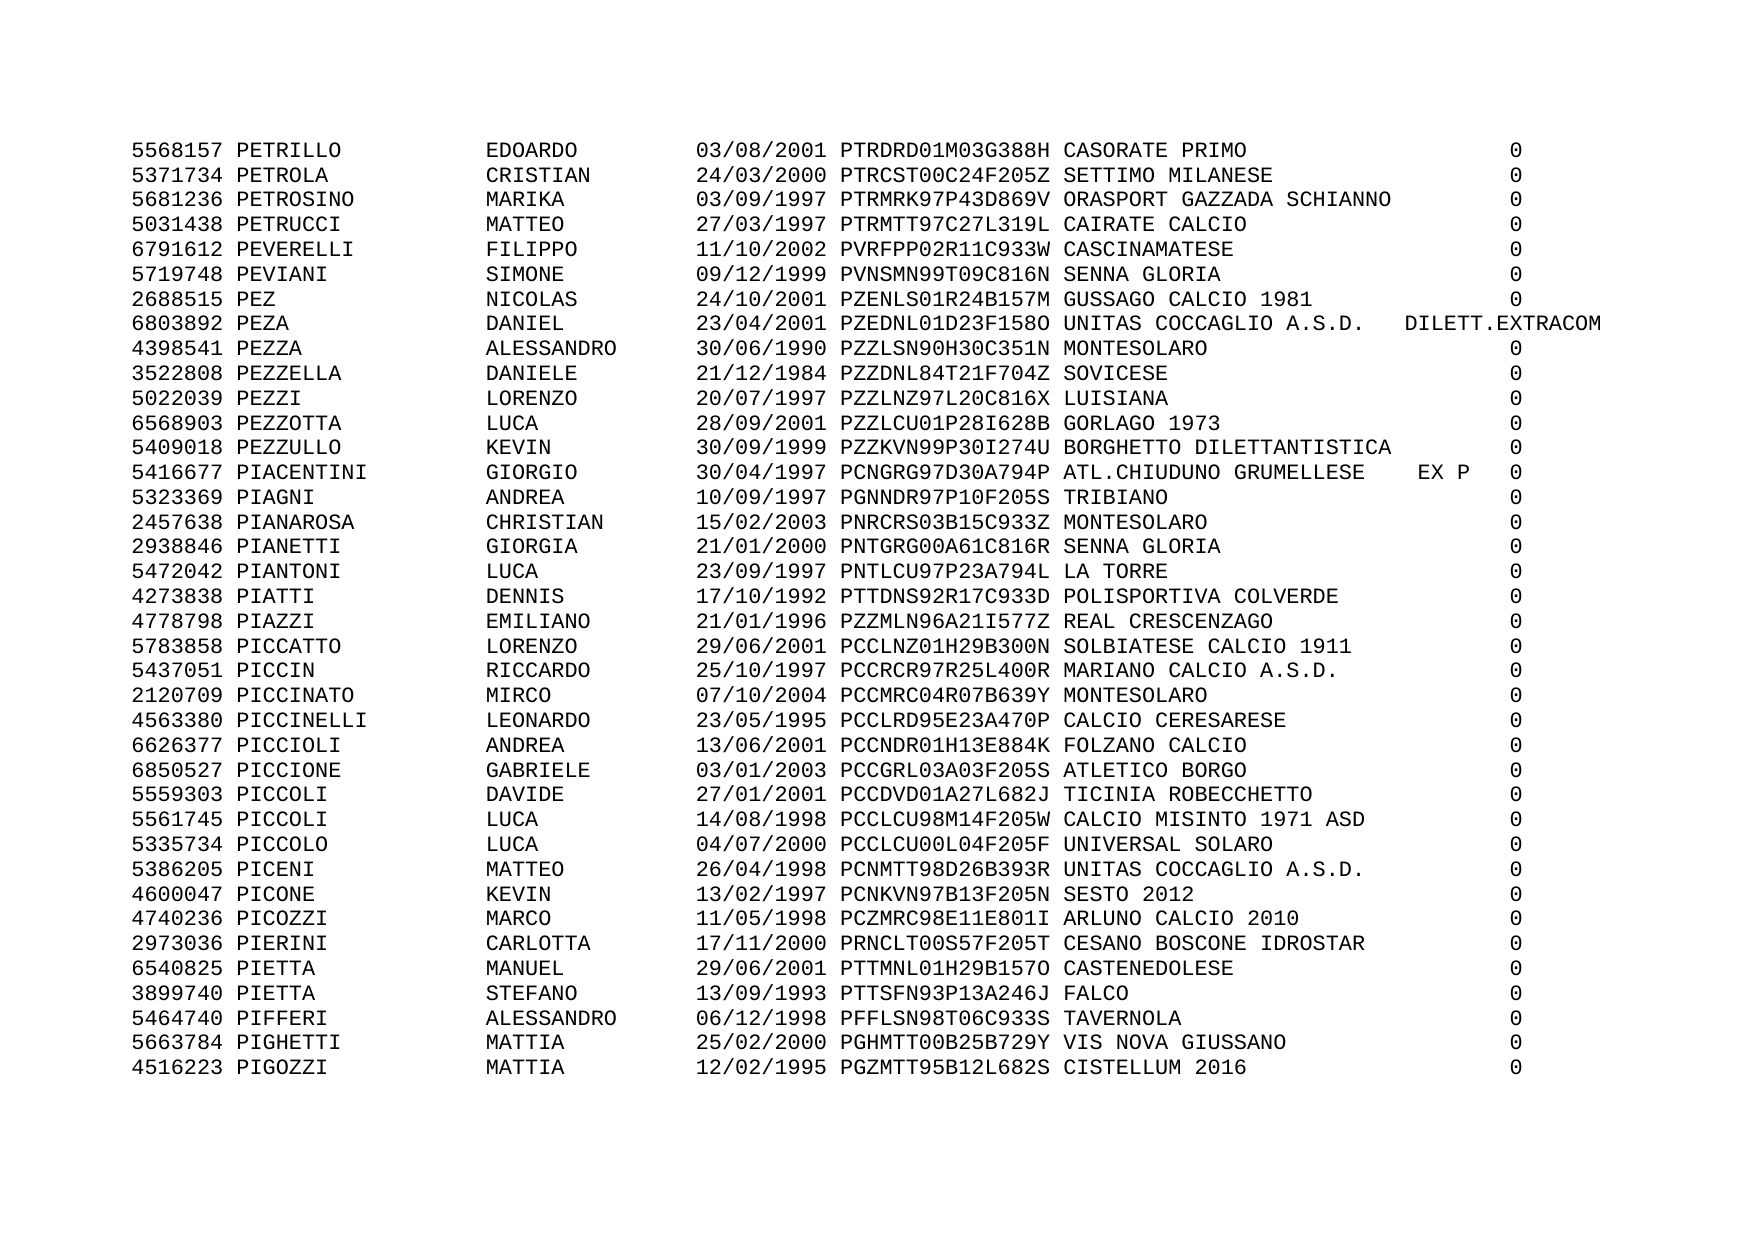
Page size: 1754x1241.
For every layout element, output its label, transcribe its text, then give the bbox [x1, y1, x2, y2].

text 4778798 PIAZZI EMILIANO 21/01/1996 PZZMLN96A21I577Z REAL CRESCENZAGO 0 [118, 610, 1606, 635]
text 5559303 PICCOLI DAVIDE 27/01/2001 PCCDVD01A27L682J TICINIA ROBECCHETTO 0 [118, 783, 1606, 808]
text 3899740 PIETTA STEFANO 13/09/1993 PTTSFN93P13A246J FALCO 0 [118, 982, 1606, 1007]
text 6540825 PIETTA MANUEL 29/06/2001 PTTMNL01H29B157O CASTENEDOLESE 0 [118, 957, 1606, 982]
text 6568903 PEZZOTTA LUCA 28/09/2001 PZZLCU01P28I628B GORLAGO 1973 0 [118, 412, 1606, 436]
text 2938846 PIANETTI GIORGIA 21/01/2000 PNTGRG00A61C816R SENNA GLORIA 0 [118, 536, 1606, 560]
text 5681236 PETROSINO MARIKA 03/09/1997 PTRMRK97P43D869V ORASPORT GAZZADA SCHIANNO 0 [118, 188, 1606, 213]
text 5371734 PETROLA CRISTIAN 24/03/2000 PTRCST00C24F205Z SETTIMO MILANESE 0 [118, 164, 1606, 188]
text 5335734 PICCOLO LUCA 04/07/2000 PCCLCU00L04F205F UNIVERSAL SOLARO 0 [118, 833, 1606, 858]
text 5783858 PICCATTO LORENZO 29/06/2001 PCCLNZ01H29B300N SOLBIATESE CALCIO 1911 0 [118, 635, 1606, 659]
text 5022039 PEZZI LORENZO 20/07/1997 PZZLNZ97L20C816X LUISIANA 0 [118, 387, 1606, 412]
text 5561745 PICCOLI LUCA 14/08/1998 PCCLCU98M14F205W CALCIO MISINTO 1971 ASD 0 [118, 808, 1606, 833]
text 2688515 PEZ NICOLAS 24/10/2001 PZENLS01R24B157M GUSSAGO CALCIO 1981 0 [118, 288, 1606, 312]
text 4740236 PICOZZI MARCO 11/05/1998 PCZMRC98E11E801I ARLUNO CALCIO 2010 0 [118, 907, 1606, 932]
text 6791612 PEVERELLI FILIPPO 11/10/2002 PVRFPP02R11C933W CASCINAMATESE 0 [118, 238, 1606, 263]
text 4398541 PEZZA ALESSANDRO 30/06/1990 PZZLSN90H30C351N MONTESOLARO 0 [118, 337, 1606, 362]
text 5719748 PEVIANI SIMONE 09/12/1999 PVNSMN99T09C816N SENNA GLORIA 0 [118, 263, 1606, 288]
text 5386205 PICENI MATTEO 26/04/1998 PCNMTT98D26B393R UNITAS COCCAGLIO A.S.D. 0 [118, 858, 1606, 883]
text 5472042 PIANTONI LUCA 23/09/1997 PNTLCU97P23A794L LA TORRE 0 [118, 560, 1606, 585]
text 4516223 PIGOZZI MATTIA 12/02/1995 PGZMTT95B12L682S CISTELLUM 2016 0 [118, 1056, 1606, 1081]
text 2973036 PIERINI CARLOTTA 17/11/2000 PRNCLT00S57F205T CESANO BOSCONE IDROSTAR 0 [118, 932, 1606, 957]
text 6626377 PICCIOLI ANDREA 13/06/2001 PCCNDR01H13E884K FOLZANO CALCIO 0 [118, 734, 1606, 759]
text 6803892 PEZA DANIEL 23/04/2001 PZEDNL01D23F158O UNITAS COCCAGLIO A.S.D. DILETT.EXTRACOM [118, 312, 1606, 337]
text 5323369 PIAGNI ANDREA 10/09/1997 PGNNDR97P10F205S TRIBIANO 0 [118, 486, 1606, 511]
text 5031438 PETRUCCI MATTEO 27/03/1997 PTRMTT97C27L319L CAIRATE CALCIO 0 [118, 213, 1606, 238]
text 5437051 PICCIN RICCARDO 25/10/1997 PCCRCR97R25L400R MARIANO CALCIO A.S.D. 0 [118, 659, 1606, 684]
text 4563380 PICCINELLI LEONARDO 23/05/1995 PCCLRD95E23A470P CALCIO CERESARESE 0 [118, 709, 1606, 734]
text 3522808 PEZZELLA DANIELE 21/12/1984 PZZDNL84T21F704Z SOVICESE 0 [118, 362, 1606, 387]
text 2457638 PIANAROSA CHRISTIAN 15/02/2003 PNRCRS03B15C933Z MONTESOLARO 0 [118, 511, 1606, 536]
text 2120709 PICCINATO MIRCO 07/10/2004 PCCMRC04R07B639Y MONTESOLARO 0 [118, 684, 1606, 709]
text 6850527 PICCIONE GABRIELE 03/01/2003 PCCGRL03A03F205S ATLETICO BORGO 0 [118, 759, 1606, 783]
text 4600047 PICONE KEVIN 13/02/1997 PCNKVN97B13F205N SESTO 2012 0 [118, 883, 1606, 907]
text 5464740 PIFFERI ALESSANDRO 06/12/1998 PFFLSN98T06C933S TAVERNOLA 0 [118, 1007, 1606, 1031]
text 5416677 PIACENTINI GIORGIO 30/04/1997 PCNGRG97D30A794P ATL.CHIUDUNO GRUMELLESE EX P 0 [118, 461, 1606, 486]
text 5409018 PEZZULLO KEVIN 30/09/1999 PZZKVN99P30I274U BORGHETTO DILETTANTISTICA 0 [118, 436, 1606, 461]
text 5663784 PIGHETTI MATTIA 25/02/2000 PGHMTT00B25B729Y VIS NOVA GIUSSANO 0 [118, 1031, 1606, 1056]
text 5568157 PETRILLO EDOARDO 03/08/2001 PTRDRD01M03G388H CASORATE PRIMO 0 [118, 139, 1606, 164]
text 4273838 PIATTI DENNIS 17/10/1992 PTTDNS92R17C933D POLISPORTIVA COLVERDE 0 [118, 585, 1606, 610]
